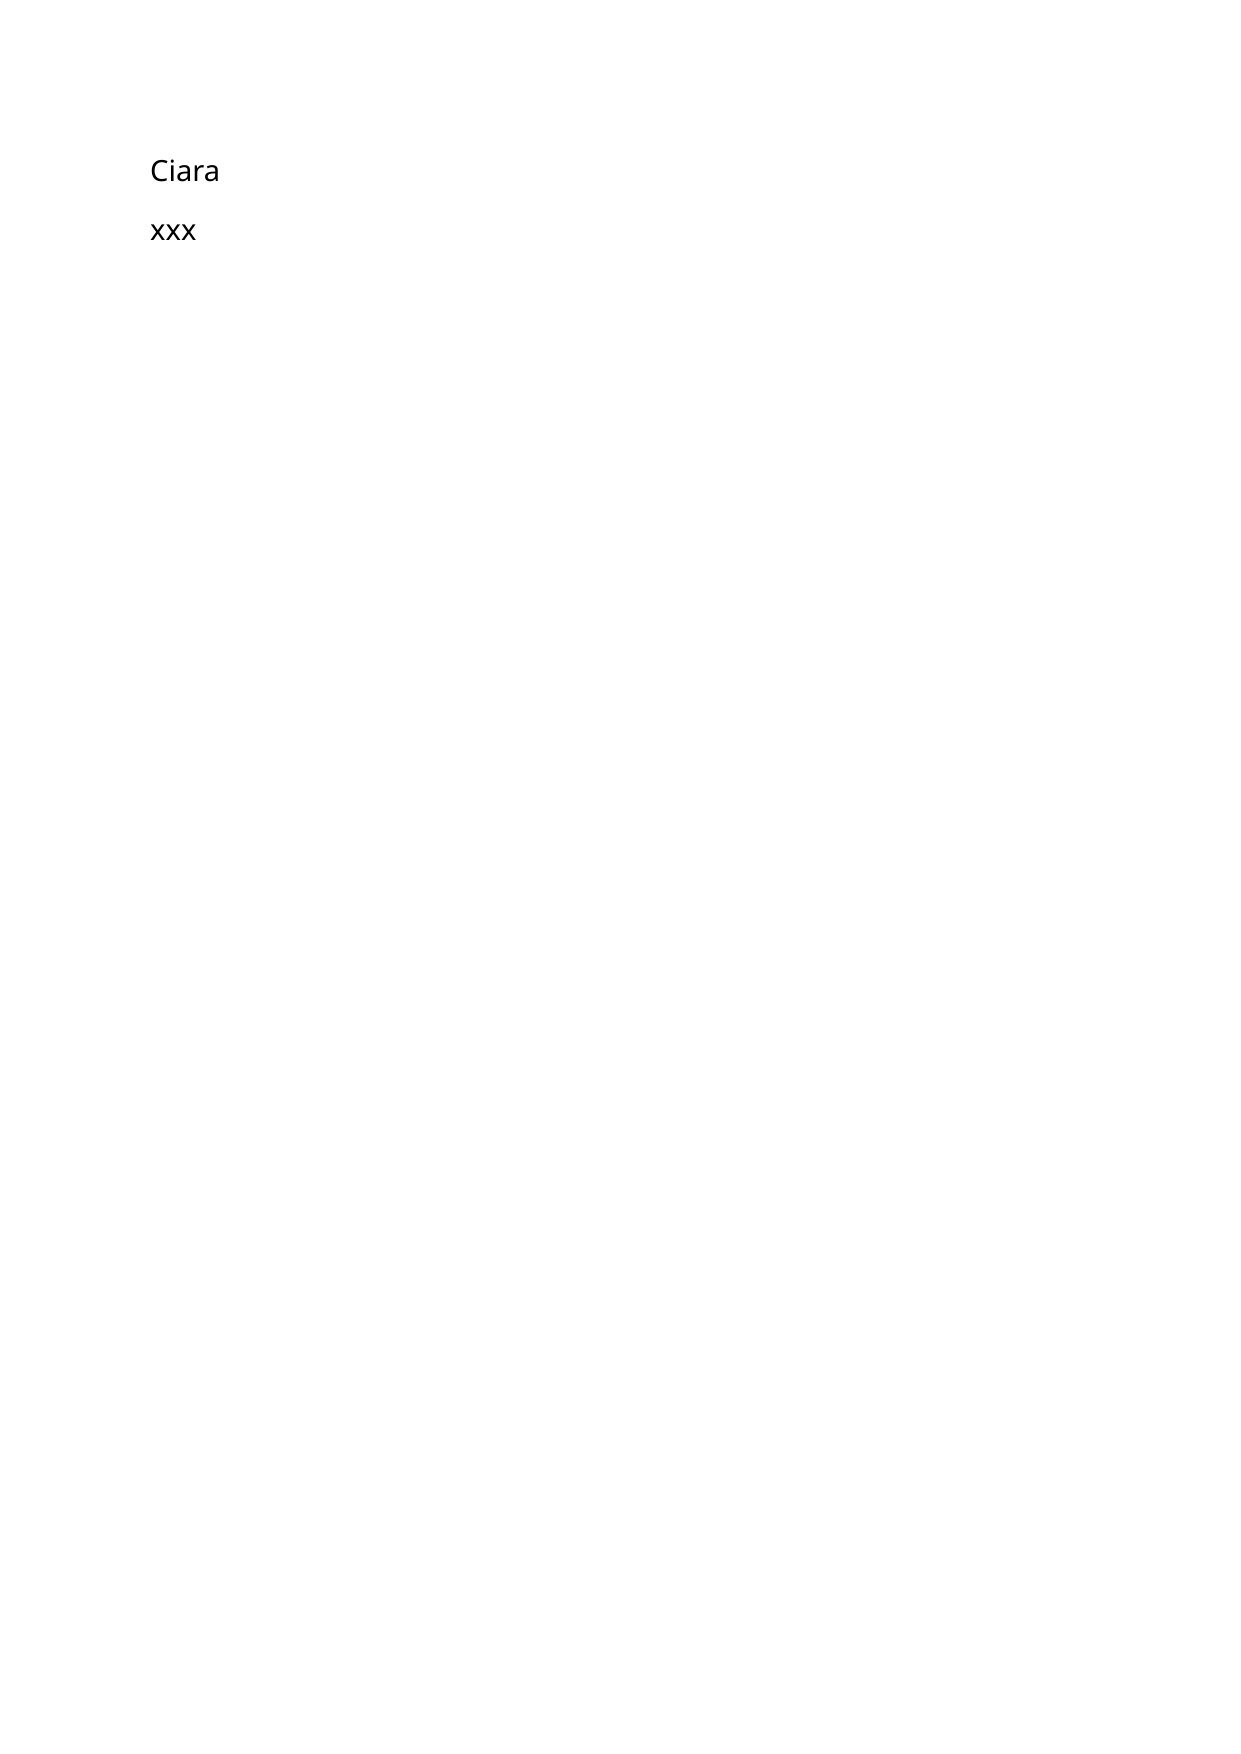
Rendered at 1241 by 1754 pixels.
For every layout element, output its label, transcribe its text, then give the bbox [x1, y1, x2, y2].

text Ciara [150, 150, 1090, 190]
text xxx [150, 209, 1090, 249]
